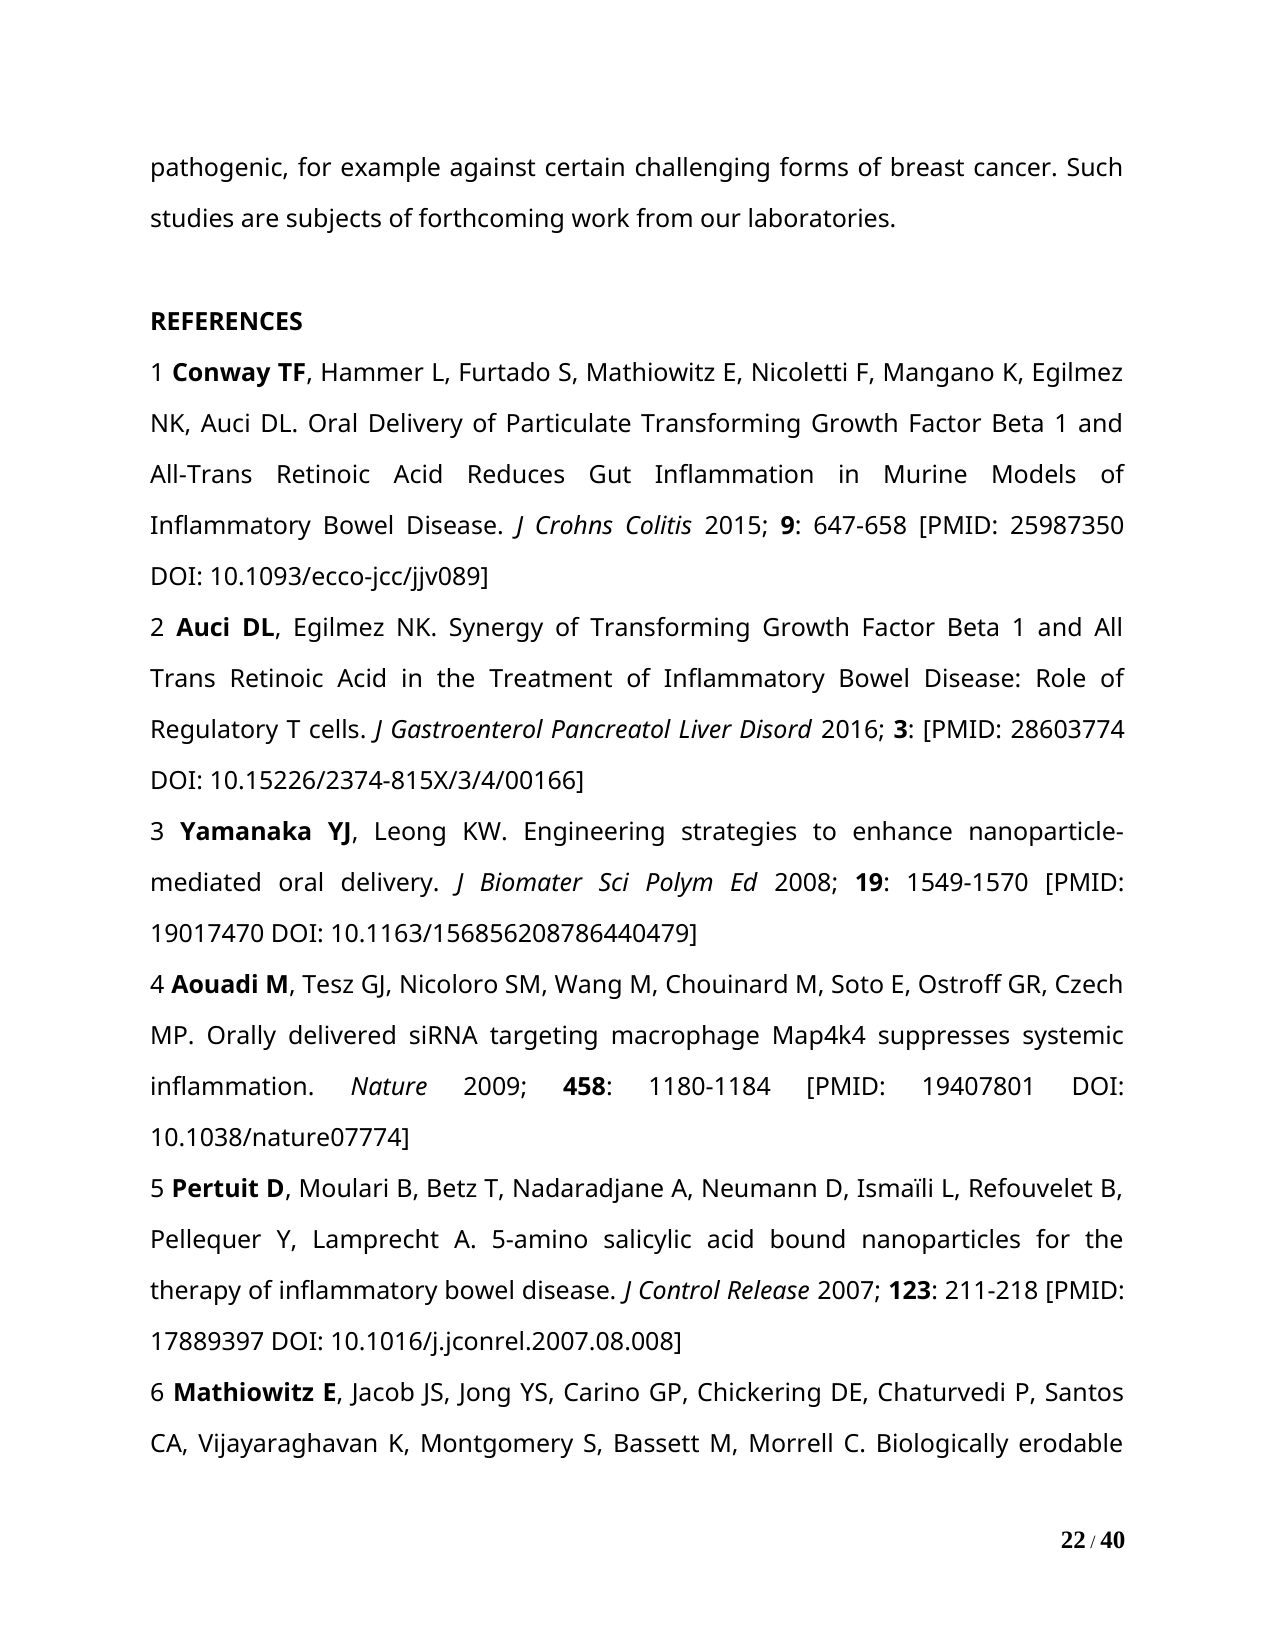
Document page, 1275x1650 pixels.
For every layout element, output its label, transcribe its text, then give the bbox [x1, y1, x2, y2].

text 5 Pertuit D, Moulari B, Betz T, Nadaradjane A, Neumann D, Ismaïli L, Refouvelet B, Pellequer Y, Lamprecht A. 5-amino salicylic acid bound nanoparticles for the therapy of inflammatory bowel disease. J Control Release 2007; 123: 211-218 [PMID: 17889397 DOI: 10.1016/j.jconrel.2007.08.008] [150, 1171, 1125, 1358]
text 2 Auci DL, Egilmez NK. Synergy of Transforming Growth Factor Beta 1 and All Trans Retinoic Acid in the Treatment of Inflammatory Bowel Disease: Role of Regulatory T cells. J Gastroenterol Pancreatol Liver Disord 2016; 3: [PMID: 28603774 DOI: 10.15226/2374-815X/3/4/00166] [150, 609, 1125, 797]
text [150, 150, 1125, 235]
text 3 Yamanaka YJ, Leong KW. Engineering strategies to enhance nanoparticle-mediated oral delivery. J Biomater Sci Polym Ed 2008; 19: 1549-1570 [PMID: 19017470 DOI: 10.1163/156856208786440479] [150, 813, 1125, 950]
text 4 Aouadi M, Tesz GJ, Nicoloro SM, Wang M, Chouinard M, Soto E, Ostroff GR, Czech MP. Orally delivered siRNA targeting macrophage Map4k4 suppresses systemic inflammation. Nature 2009; 458: 1180-1184 [PMID: 19407801 DOI: 10.1038/nature07774] [150, 967, 1125, 1154]
text REFERENCES [150, 303, 1125, 337]
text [150, 1375, 1125, 1460]
text 1 Conway TF, Hammer L, Furtado S, Mathiowitz E, Nicoletti F, Mangano K, Egilmez NK, Auci DL. Oral Delivery of Particulate Transforming Growth Factor Beta 1 and All-Trans Retinoic Acid Reduces Gut Inflammation in Murine Models of Inflammatory Bowel Disease. J Crohns Colitis 2015; 9: 647-658 [PMID: 25987350 DOI: 10.1093/ecco-jcc/jjv089] [150, 354, 1125, 592]
